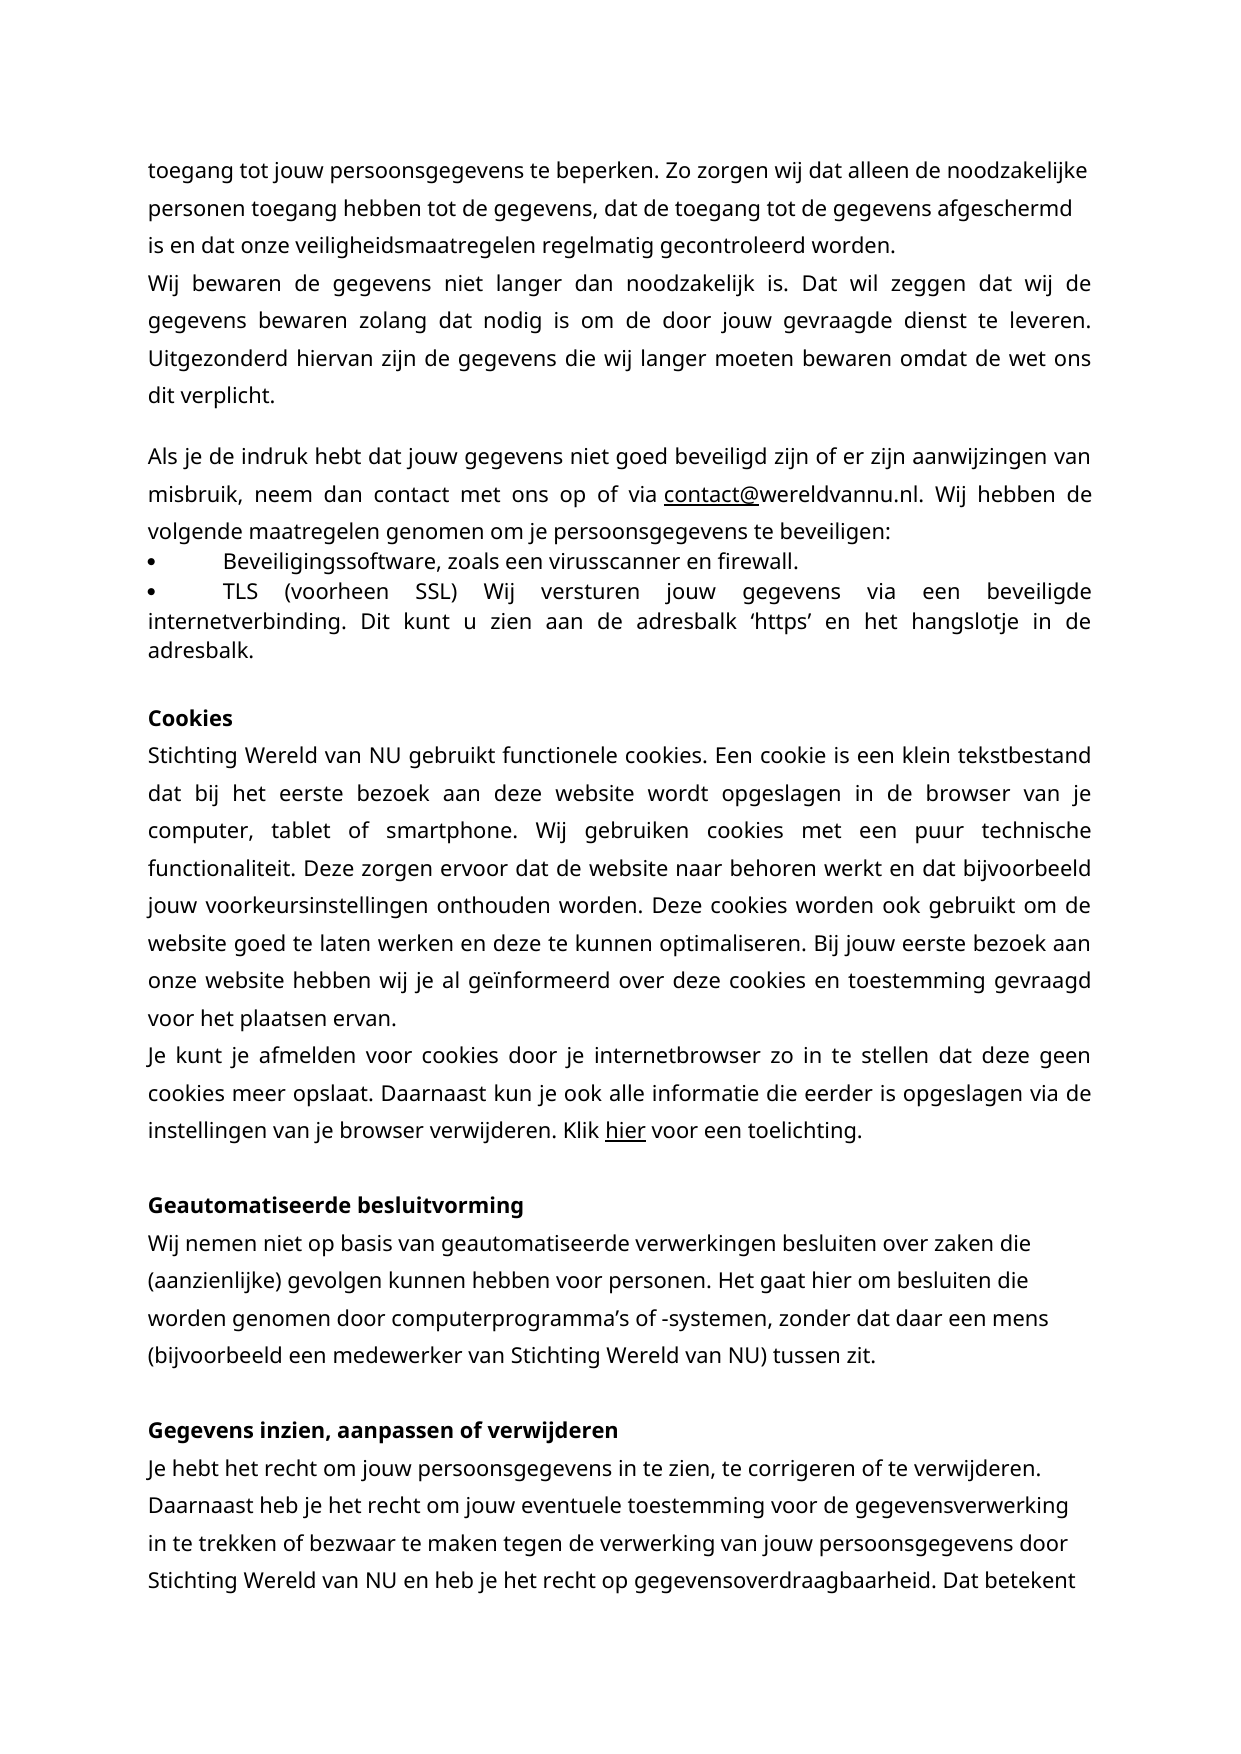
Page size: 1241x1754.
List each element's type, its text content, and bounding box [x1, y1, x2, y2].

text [148, 148, 1093, 260]
list TLS (voorheen SSL) Wij versturen jouw gegevens via een beveiligde internetverbinding. Dit kunt u zien aan de adresbalk ‘https’ en het hangslotje in de adresbalk. [148, 576, 1093, 665]
text Als je de indruk hebt dat jouw gegevens niet goed beveiligd zijn of er zijn aanwijzingen van misbruik, neem dan contact met ons op of via contact@wereldvannu.nl. Wij hebben de volgende maatregelen genomen om je persoonsgegevens te beveiligen: [148, 433, 1093, 546]
text Je kunt je afmelden voor cookies door je internetbrowser zo in te stellen dat deze geen cookies meer opslaat. Daarnaast kun je ook alle informatie die eerder is opgeslagen via de instellingen van je browser verwijderen. Klik hier voor een toelichting. [148, 1032, 1093, 1145]
text Cookies Stichting Wereld van NU gebruikt functionele cookies. Een cookie is een klein tekstbestand dat bij het eerste bezoek aan deze website wordt opgeslagen in de browser van je computer, tablet of smartphone. Wij gebruiken cookies met een puur technische functionaliteit. Deze zorgen ervoor dat de website naar behoren werkt en dat bijvoorbeeld jouw voorkeursinstellingen onthouden worden. Deze cookies worden ook gebruikt om de website goed te laten werken en deze te kunnen optimaliseren. Bij jouw eerste bezoek aan onze website hebben wij je al geïnformeerd over deze cookies en toestemming gevraagd voor het plaatsen ervan. [148, 695, 1093, 1032]
text Geautomatiseerde besluitvorming Wij nemen niet op basis van geautomatiseerde verwerkingen besluiten over zaken die (aanzienlijke) gevolgen kunnen hebben voor personen. Het gaat hier om besluiten die worden genomen door computerprogramma’s of -systemen, zonder dat daar een mens (bijvoorbeeld een medewerker van Stichting Wereld van NU) tussen zit. [148, 1182, 1093, 1370]
text Wij bewaren de gegevens niet langer dan noodzakelijk is. Dat wil zeggen dat wij de gegevens bewaren zolang dat nodig is om de door jouw gevraagde dienst te leveren. Uitgezonderd hiervan zijn de gegevens die wij langer moeten bewaren omdat de wet ons dit verplicht. [148, 260, 1093, 410]
list Beveiligingssoftware, zoals een virusscanner en firewall. [148, 546, 1093, 576]
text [148, 1407, 1093, 1595]
